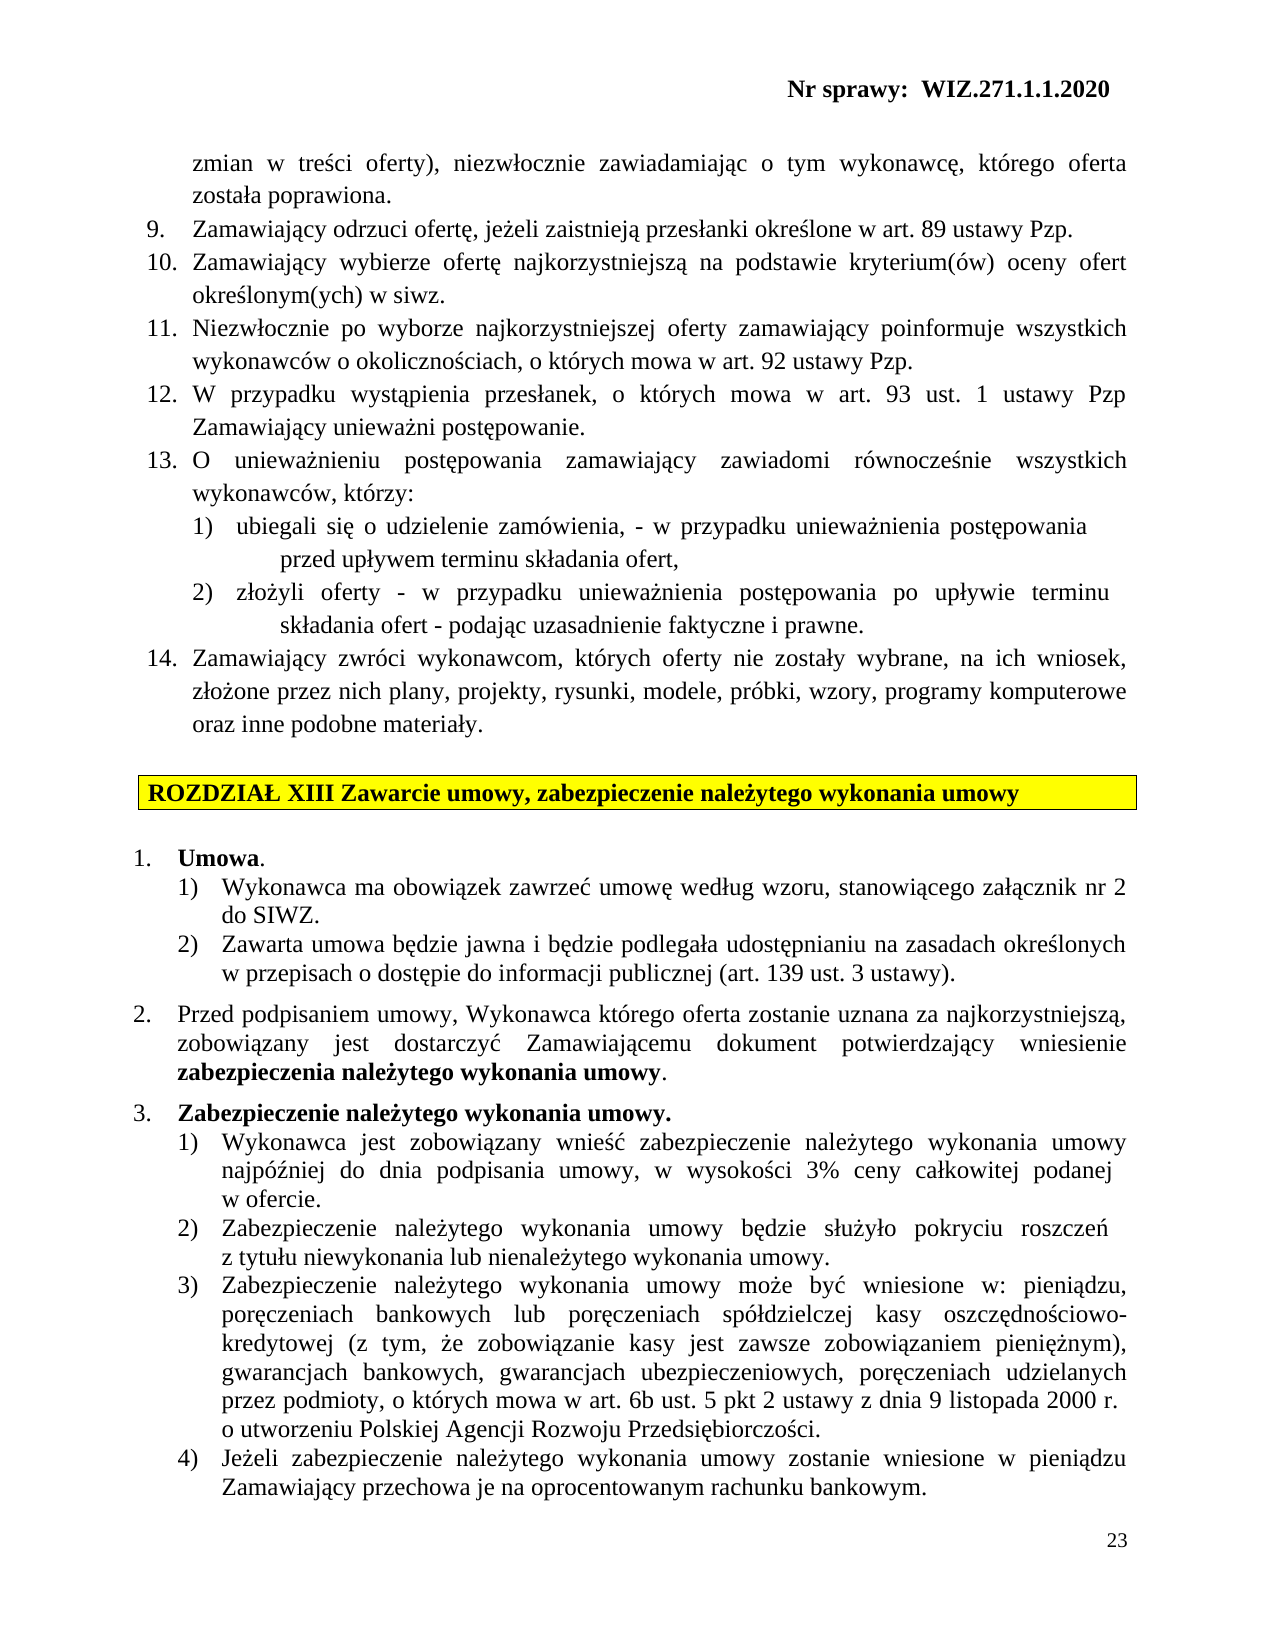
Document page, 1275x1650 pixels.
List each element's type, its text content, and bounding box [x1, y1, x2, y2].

list ubiegali się o udzielenie zamówienia, - w przypadku unieważnienia postępowania przed upływem terminu składania ofert, [192, 511, 1127, 573]
list Zabezpieczenie należytego wykonania umowy. [133, 1098, 1127, 1127]
list Zabezpieczenie należytego wykonania umowy może być wniesione w: pieniądzu, poręczeniach bankowych lub poręczeniach spółdzielczej kasy oszczędnościowo-kredytowej (z tym, że zobowiązanie kasy jest zawsze zobowiązaniem pieniężnym), gwarancjach bankowych, gwarancjach ubezpieczeniowych, poręczeniach udzielanych przez podmioty, o których mowa w art. 6b ust. 5 pkt 2 ustawy z dnia 9 listopada 2000 r. o utworzeniu Polskiej Agencji Rozwoju Przedsiębiorczości. [177, 1271, 1127, 1443]
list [146, 148, 1127, 209]
list Niezwłocznie po wyborze najkorzystniejszej oferty zamawiający poinformuje wszystkich wykonawców o okolicznościach, o których mowa w art. 92 ustawy Pzp. [146, 313, 1127, 374]
list Wykonawca jest zobowiązany wnieść zabezpieczenie należytego wykonania umowy najpóźniej do dnia podpisania umowy, w wysokości 3% ceny całkowitej podanej w ofercie. [177, 1127, 1127, 1213]
list Zabezpieczenie należytego wykonania umowy będzie służyło pokryciu roszczeń z tytułu niewykonania lub nienależytego wykonania umowy. [177, 1213, 1127, 1271]
list W przypadku wystąpienia przesłanek, o których mowa w art. 93 ust. 1 ustawy Pzp Zamawiający unieważni postępowanie. [146, 379, 1127, 441]
list Przed podpisaniem umowy, Wykonawca którego oferta zostanie uznana za najkorzystniejszą, zobowiązany jest dostarczyć Zamawiającemu dokument potwierdzający wniesienie zabezpieczenia należytego wykonania umowy. [133, 999, 1127, 1086]
list Zamawiający wybierze ofertę najkorzystniejszą na podstawie kryterium(ów) oceny ofert określonym(ych) w siwz. [146, 247, 1127, 308]
list Jeżeli zabezpieczenie należytego wykonania umowy zostanie wniesione w pieniądzu Zamawiający przechowa je na oprocentowanym rachunku bankowym. [177, 1443, 1127, 1501]
list O unieważnieniu postępowania zamawiający zawiadomi równocześnie wszystkich wykonawców, którzy: [146, 445, 1127, 507]
list Zawarta umowa będzie jawna i będzie podlegała udostępnianiu na zasadach określonych w przepisach o dostępie do informacji publicznej (art. 139 ust. 3 ustawy). [177, 929, 1127, 987]
list Zamawiający zwróci wykonawcom, których oferty nie zostały wybrane, na ich wniosek, złożone przez nich plany, projekty, rysunki, modele, próbki, wzory, programy komputerowe oraz inne podobne materiały. [146, 643, 1127, 738]
list złożyli oferty - w przypadku unieważnienia postępowania po upływie terminu składania ofert - podając uzasadnienie faktyczne i prawne. [192, 577, 1127, 639]
list Zamawiający odrzuci ofertę, jeżeli zaistnieją przesłanki określone w art. 89 ustawy Pzp. [146, 214, 1127, 242]
list Umowa. [133, 843, 1127, 872]
subtitle ROZDZIAŁ XIII Zawarcie umowy, zabezpieczenie należytego wykonania umowy [139, 776, 1136, 809]
list Wykonawca ma obowiązek zawrzeć umowę według wzoru, stanowiącego załącznik nr 2 do SIWZ. [177, 872, 1127, 929]
